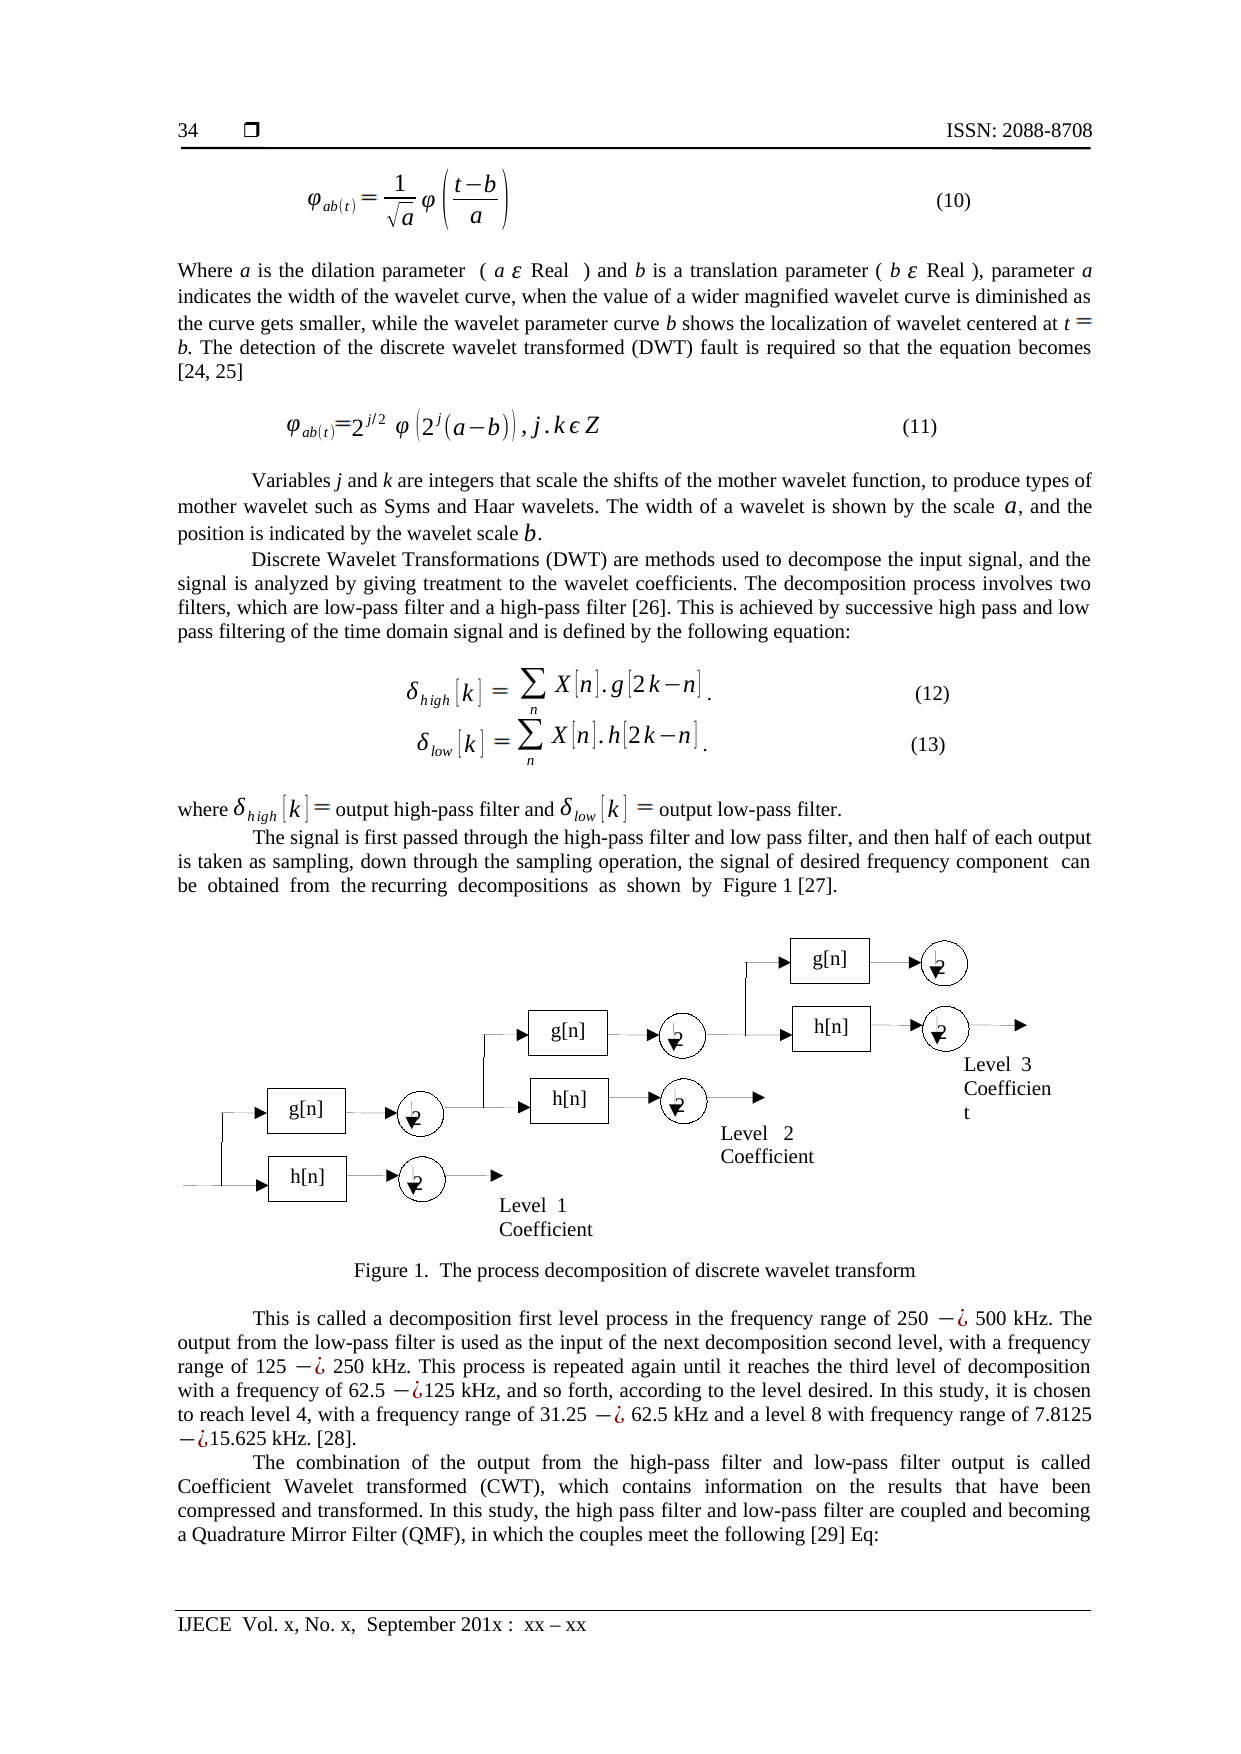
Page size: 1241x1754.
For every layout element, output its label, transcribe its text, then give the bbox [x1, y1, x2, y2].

picture [493, 728, 511, 751]
picture [313, 793, 331, 817]
picture [360, 184, 378, 207]
text (10) [177, 167, 1092, 232]
text where output high-pass filter and output low-pass filter. [177, 793, 1092, 824]
picture [1075, 307, 1093, 331]
text The combination of the output from the high-pass filter and low-pass filter output is called Coefficient Wavelet transformed (CWT), which contains information on the results that have been compressed and transformed. In this study, the high pass filter and low-pass filter are coupled and becoming a Quadrature Mirror Filter (QMF), in which the couples meet the following [29] Eq: [177, 1450, 1092, 1546]
text . (12) [177, 667, 1092, 718]
text (11) [177, 407, 1092, 444]
text . (13) [177, 718, 1092, 769]
text The signal is first passed through the high-pass filter and low pass filter, and then half of each output is taken as sampling, down through the sampling operation, the signal of desired frequency component can be obtained from the recurring decompositions as shown by Figure 1 [27]. [177, 824, 1092, 897]
text Variables j and k are integers that scale the shifts of the mother wavelet function, to produce types of mother wavelet such as Syms and Haar wavelets. The width of a wavelet is shown by the scale , and the position is indicated by the wavelet scale . [177, 468, 1092, 547]
picture [334, 410, 352, 433]
picture [636, 793, 654, 817]
picture [491, 677, 509, 701]
text Figure 1. The process decomposition of discrete wavelet transform [177, 1258, 1092, 1282]
text This is called a decomposition first level process in the frequency range of 250 500 kHz. The output from the low-pass filter is used as the input of the next decomposition second level, with a frequency range of 125 250 kHz. This process is repeated again until it reaches the third level of decomposition with a frequency of 62.5 125 kHz, and so forth, according to the level desired. In this study, it is chosen to reach level 4, with a frequency range of 31.25 62.5 kHz and a level 8 with frequency range of 7.8125 15.625 kHz. [28]. [177, 1306, 1092, 1450]
text Where a is the dilation parameter ( a Real ) and b is a translation parameter ( b Real ), parameter a indicates the width of the wavelet curve, when the value of a wider magnified wavelet curve is diminished as the curve gets smaller, while the wavelet parameter curve b shows the localization of wavelet centered at t b. The detection of the discrete wavelet transformed (DWT) fault is required so that the equation becomes [24, 25] [177, 256, 1092, 383]
text Discrete Wavelet Transformations (DWT) are methods used to decompose the input signal, and the signal is analyzed by giving treatment to the wavelet coefficients. The decomposition process involves two filters, which are low-pass filter and a high-pass filter [26]. This is achieved by successive high pass and low pass filtering of the time domain signal and is defined by the following equation: [177, 547, 1092, 643]
